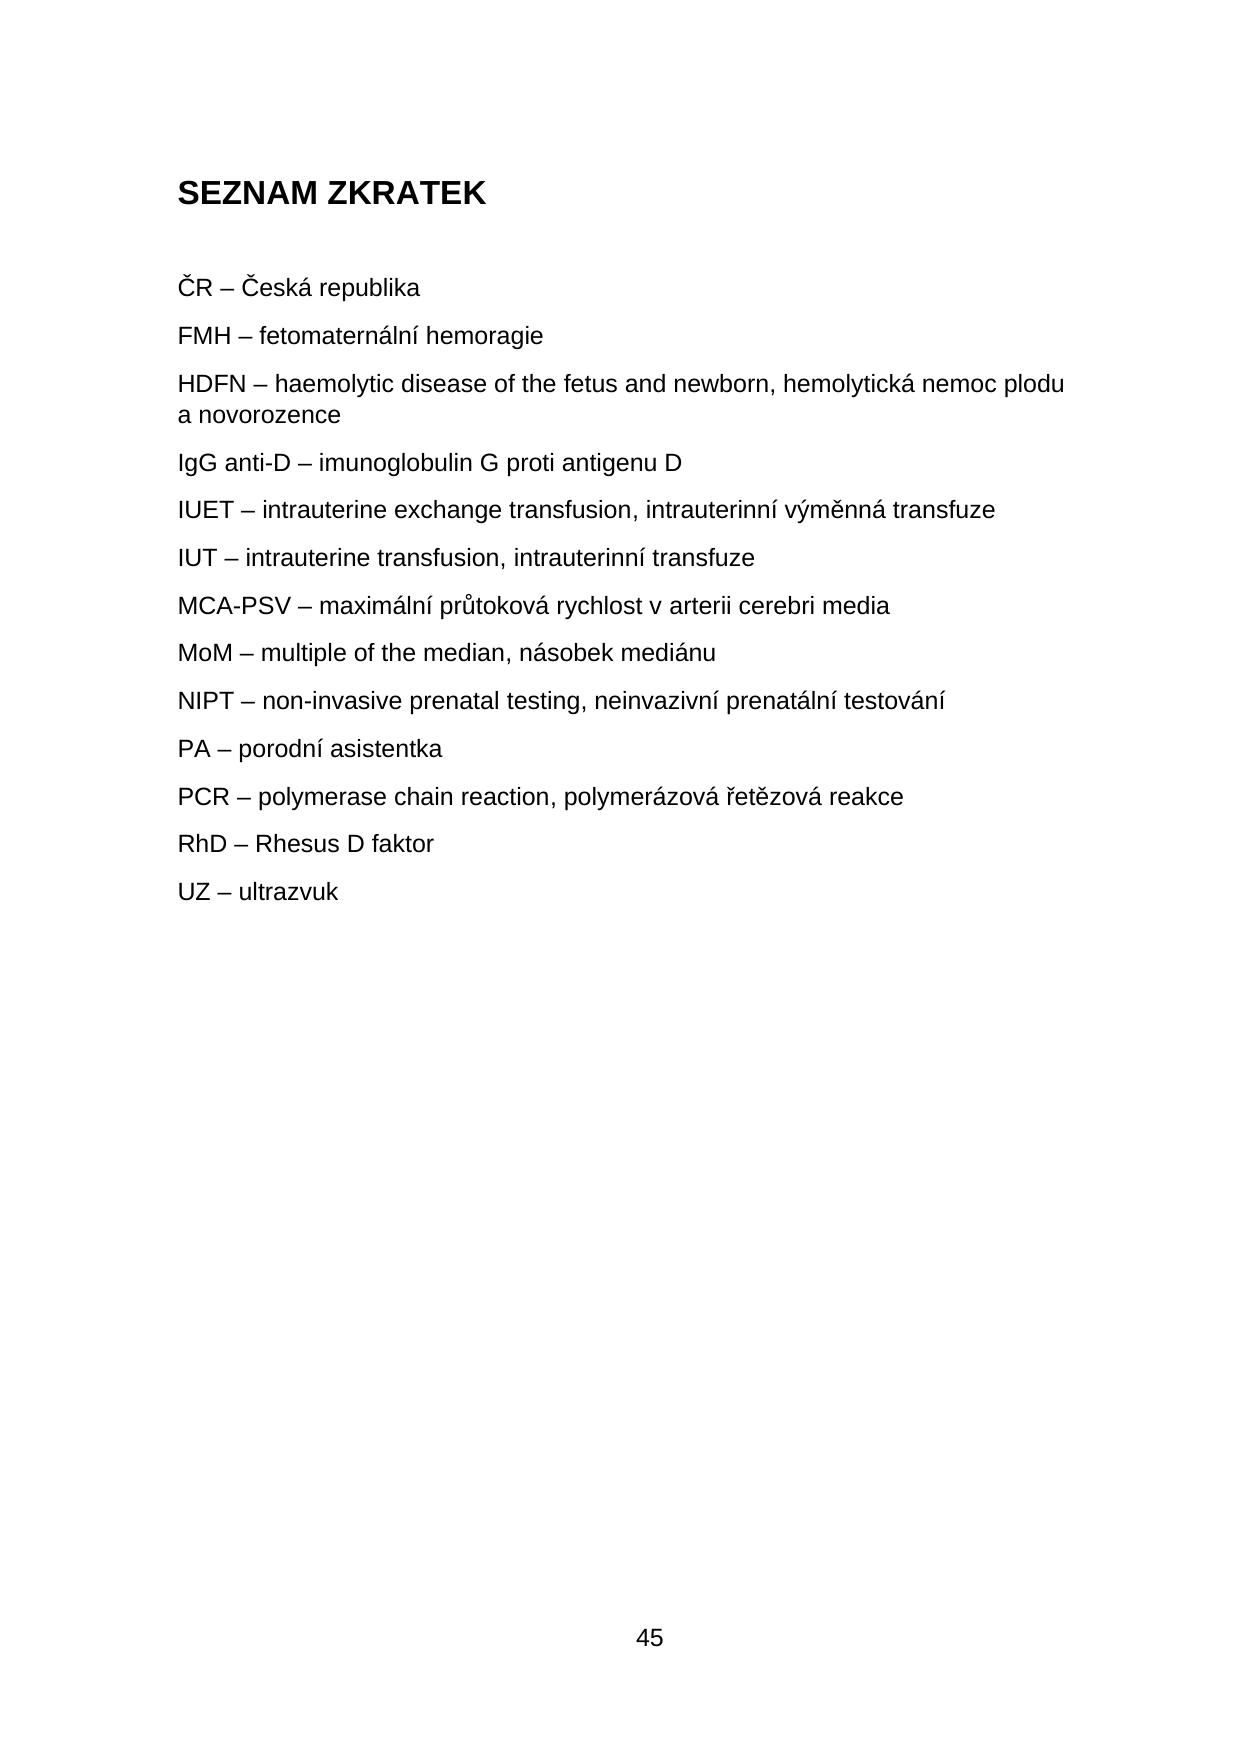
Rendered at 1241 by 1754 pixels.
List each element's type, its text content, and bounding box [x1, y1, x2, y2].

text NIPT – non-invasive prenatal testing, neinvazivní prenatální testování [177, 686, 1122, 715]
text PA – porodní asistentka [177, 734, 1122, 763]
text RhD – Rhesus D faktor [177, 829, 1122, 858]
text FMH – fetomaternální hemoragie [177, 321, 1122, 350]
text IUT – intrauterine transfusion, intrauterinní transfuze [177, 543, 1122, 572]
text ČR – Česká republika [177, 273, 1122, 302]
text HDFN – haemolytic disease of the fetus and newborn, hemolytická nemoc plodu a novorozence [177, 369, 1122, 429]
text MoM – multiple of the median, násobek mediánu [177, 638, 1122, 667]
text IUET – intrauterine exchange transfusion, intrauterinní výměnná transfuze [177, 495, 1122, 524]
text IgG anti-D – imunoglobulin G proti antigenu D [177, 448, 1122, 476]
text UZ – ultrazvuk [177, 877, 1122, 906]
text PCR – polymerase chain reaction, polymerázová řetězová reakce [177, 782, 1122, 810]
subtitle SEZNAM ZKRATEK [177, 173, 1122, 211]
text MCA-PSV – maximální průtoková rychlost v arterii cerebri media [177, 591, 1122, 619]
